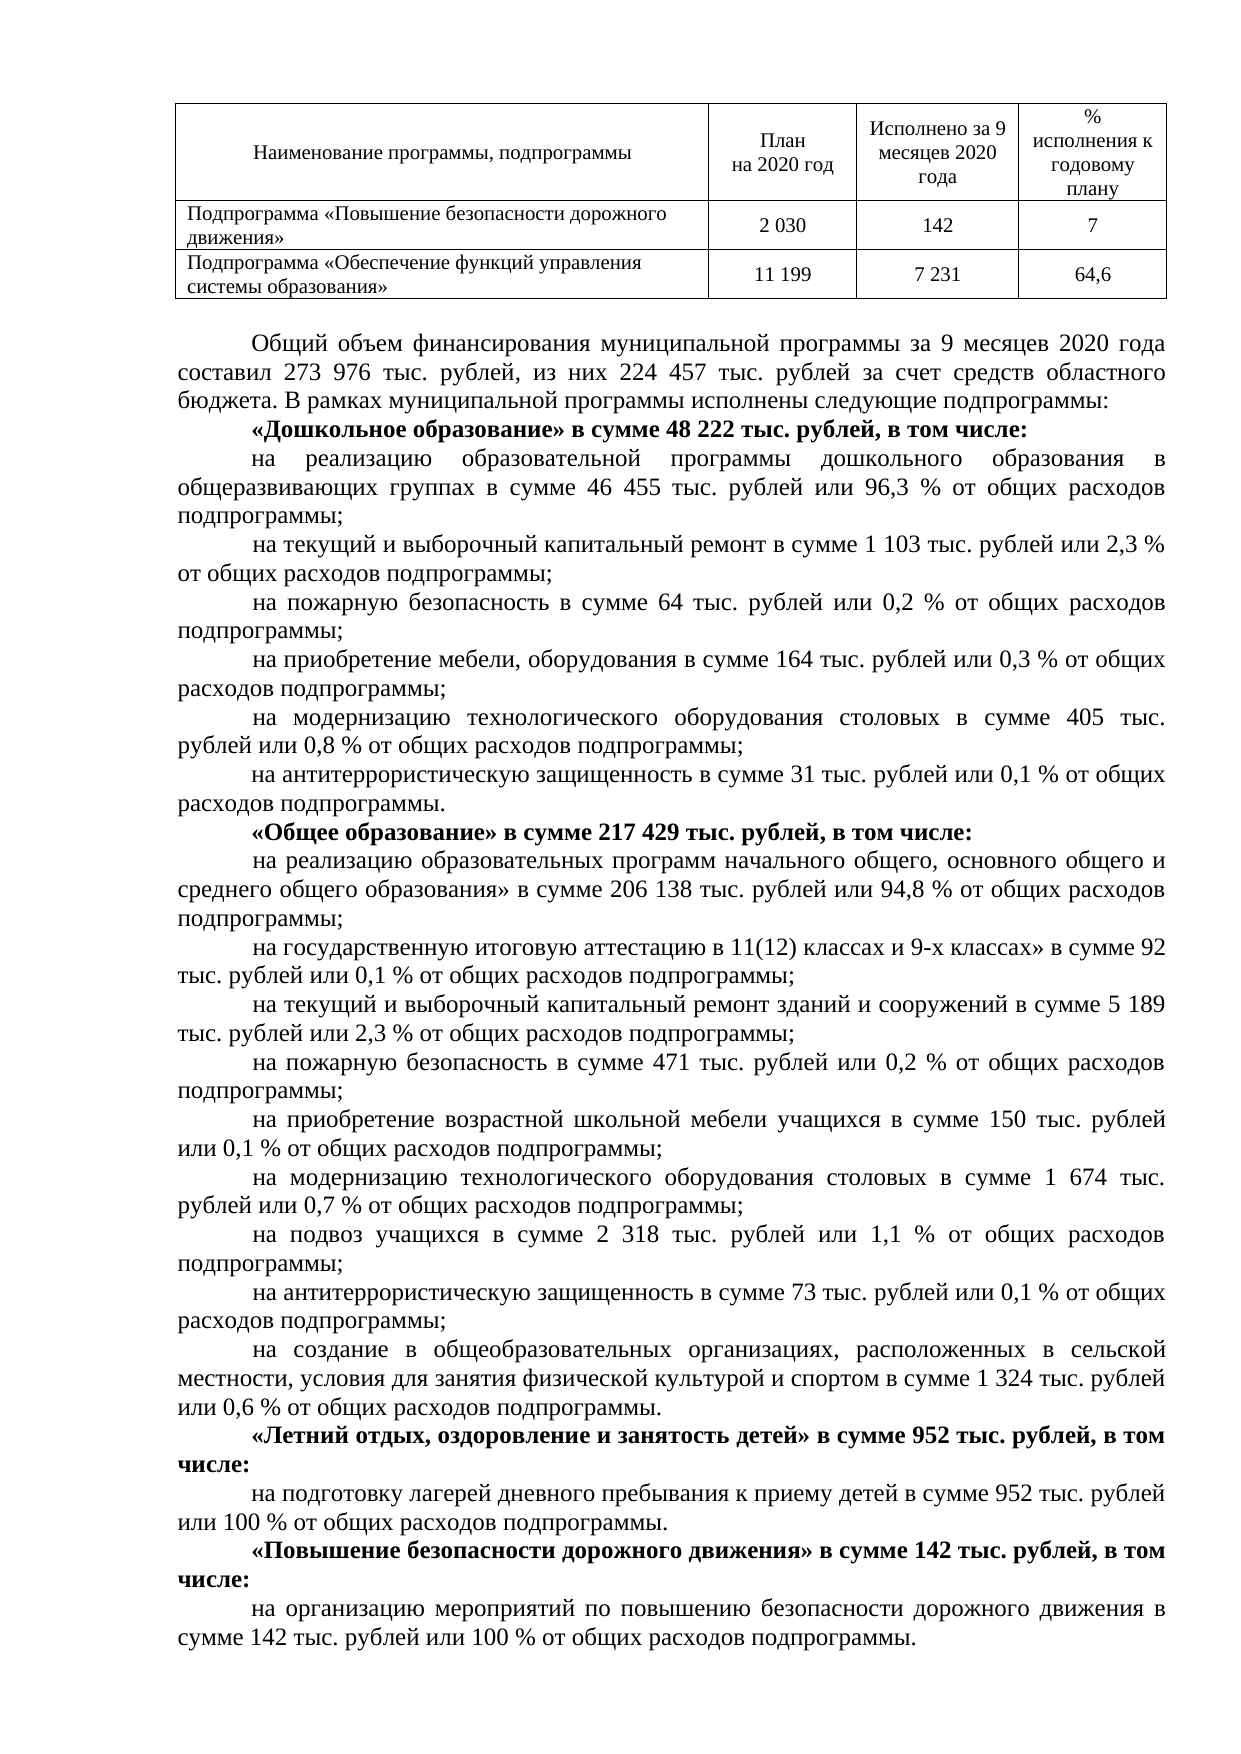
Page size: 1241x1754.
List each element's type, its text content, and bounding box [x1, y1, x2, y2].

text на модернизацию технологического оборудования столовых в сумме 405 тыс. рублей или 0,8 % от общих расходов подпрограммы; [177, 702, 1167, 759]
table_header Исполнено за 9 месяцев 2020 года [857, 104, 1018, 200]
text Общий объем финансирования муниципальной программы за 9 месяцев 2020 года составил 273 976 тыс. рублей, из них 224 457 тыс. рублей за счет средств областного бюджета. В рамках муниципальной программы исполнены следующие подпрограммы: [177, 328, 1167, 414]
text на пожарную безопасность в сумме 64 тыс. рублей или 0,2 % от общих расходов подпрограммы; [177, 587, 1167, 644]
table_header План на 2020 год [709, 104, 856, 200]
table_cell 7 231 [857, 250, 1018, 298]
text на организацию мероприятий по повышению безопасности дорожного движения в сумме 142 тыс. рублей или 100 % от общих расходов подпрограммы. [177, 1593, 1167, 1651]
table_header % исполнения к годовому плану [1019, 104, 1166, 200]
table_header Наименование программы, подпрограммы [176, 104, 708, 200]
text на государственную итоговую аттестацию в 11(12) классах и 9-х классах» в сумме 92 тыс. рублей или 0,1 % от общих расходов подпрограммы; [177, 932, 1167, 989]
text «Повышение безопасности дорожного движения» в сумме 142 тыс. рублей, в том числе: [177, 1536, 1167, 1593]
table_cell 11 199 [709, 250, 856, 298]
table_cell 64,6 [1019, 250, 1166, 298]
text «Летний отдых, оздоровление и занятость детей» в сумме 952 тыс. рублей, в том числе: [177, 1421, 1167, 1478]
text на реализацию образовательной программы дошкольного образования в общеразвивающих группах в сумме 46 455 тыс. рублей или 96,3 % от общих расходов подпрограммы; [177, 443, 1167, 529]
text на модернизацию технологического оборудования столовых в сумме 1 674 тыс. рублей или 0,7 % от общих расходов подпрограммы; [177, 1162, 1167, 1219]
table_cell 142 [857, 201, 1018, 249]
table_cell 7 [1019, 201, 1166, 249]
text на создание в общеобразовательных организациях, расположенных в сельской местности, условия для занятия физической культурой и спортом в сумме 1 324 тыс. рублей или 0,6 % от общих расходов подпрограммы. [177, 1334, 1167, 1421]
text на подготовку лагерей дневного пребывания к приему детей в сумме 952 тыс. рублей или 100 % от общих расходов подпрограммы. [177, 1478, 1167, 1536]
text на приобретение возрастной школьной мебели учащихся в сумме 150 тыс. рублей или 0,1 % от общих расходов подпрограммы; [177, 1104, 1167, 1162]
text на подвоз учащихся в сумме 2 318 тыс. рублей или 1,1 % от общих расходов подпрограммы; [177, 1219, 1167, 1277]
text на текущий и выборочный капитальный ремонт в сумме 1 103 тыс. рублей или 2,3 % от общих расходов подпрограммы; [177, 529, 1167, 587]
text «Дошкольное образование» в сумме 48 222 тыс. рублей, в том числе: [177, 414, 1167, 443]
text на антитеррористическую защищенность в сумме 31 тыс. рублей или 0,1 % от общих расходов подпрограммы. [177, 759, 1167, 817]
text на реализацию образовательных программ начального общего, основного общего и среднего общего образования» в сумме 206 138 тыс. рублей или 94,8 % от общих расходов подпрограммы; [177, 846, 1167, 932]
table_cell 2 030 [709, 201, 856, 249]
text на приобретение мебели, оборудования в сумме 164 тыс. рублей или 0,3 % от общих расходов подпрограммы; [177, 644, 1167, 702]
table_cell Подпрограмма «Повышение безопасности дорожного движения» [176, 201, 708, 249]
text «Общее образование» в сумме 217 429 тыс. рублей, в том числе: [177, 817, 1167, 846]
text на пожарную безопасность в сумме 471 тыс. рублей или 0,2 % от общих расходов подпрограммы; [177, 1047, 1167, 1104]
table_cell Подпрограмма «Обеспечение функций управления системы образования» [176, 250, 708, 298]
text на текущий и выборочный капитальный ремонт зданий и сооружений в сумме 5 189 тыс. рублей или 2,3 % от общих расходов подпрограммы; [177, 989, 1167, 1047]
text на антитеррористическую защищенность в сумме 73 тыс. рублей или 0,1 % от общих расходов подпрограммы; [177, 1277, 1167, 1334]
